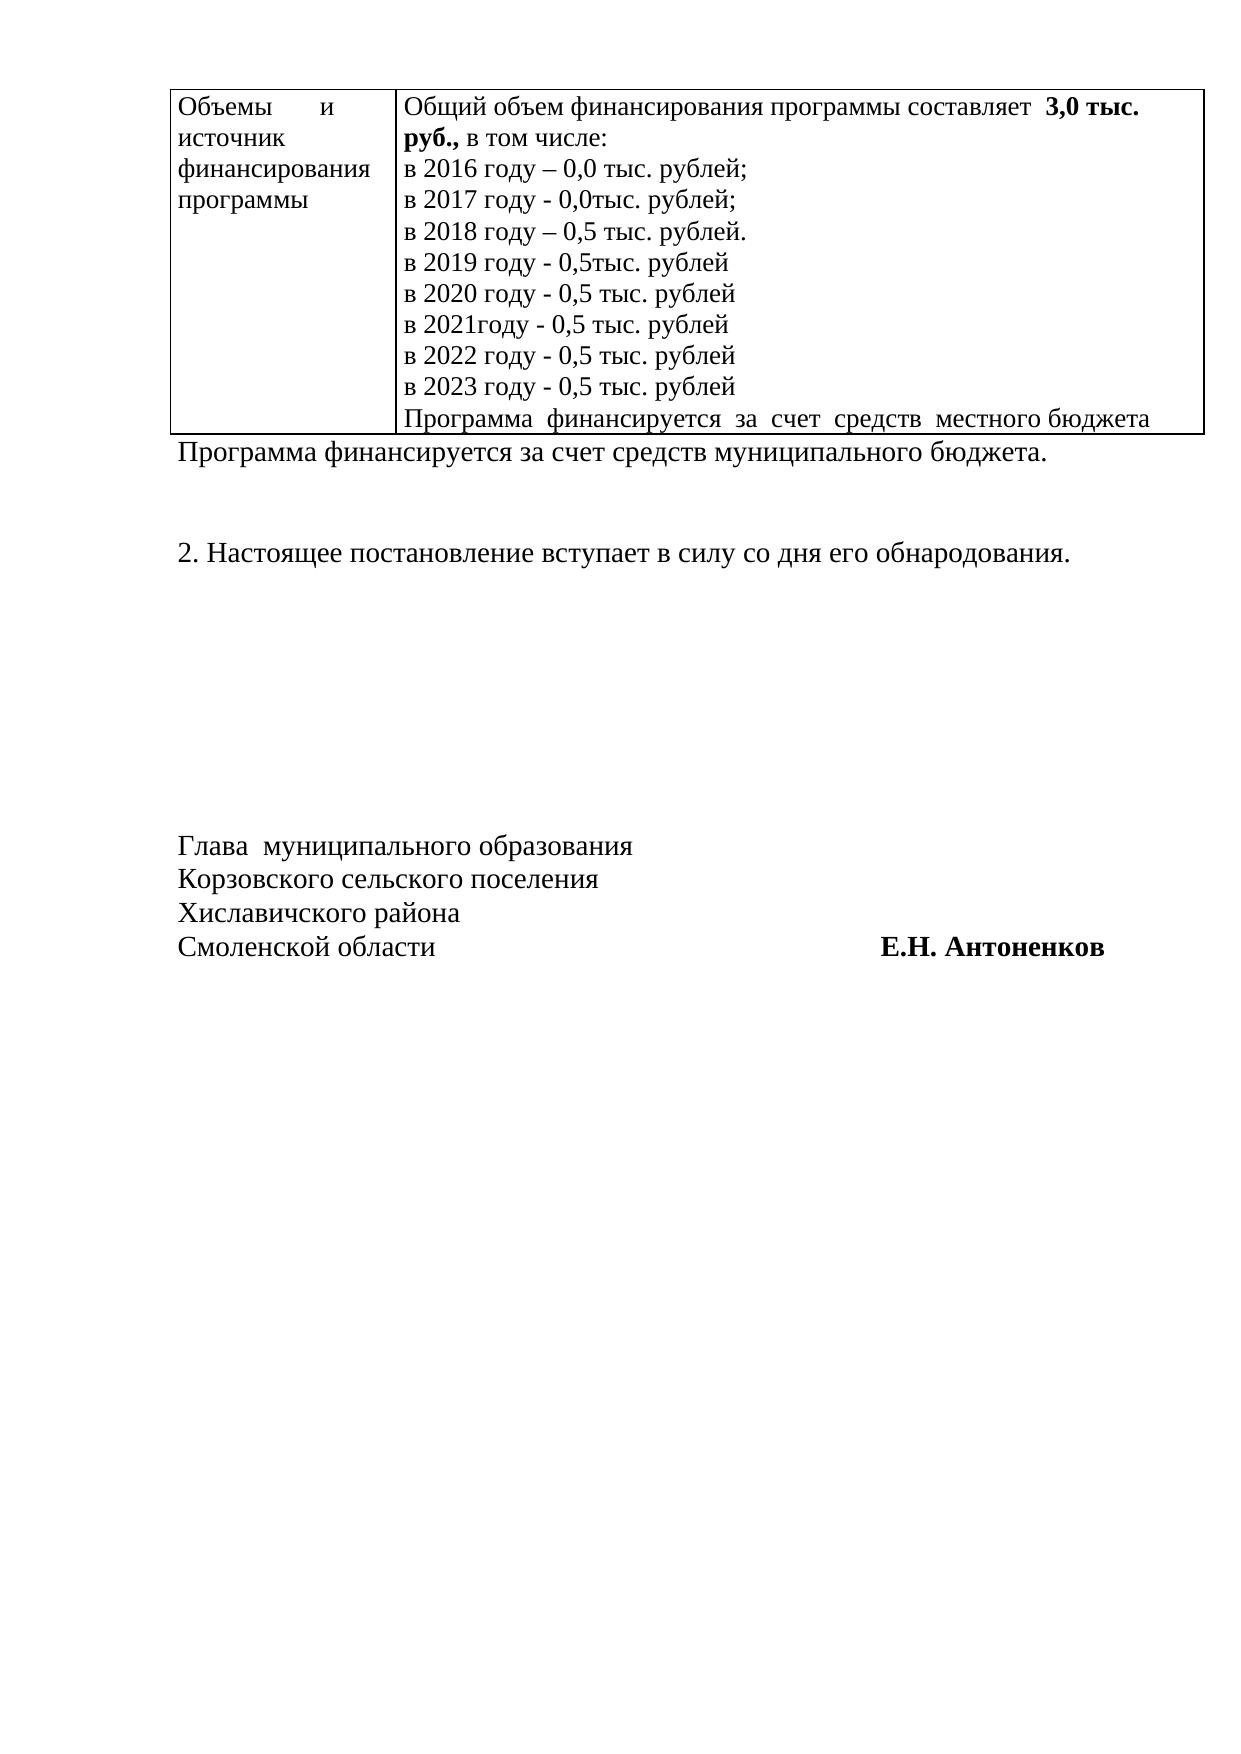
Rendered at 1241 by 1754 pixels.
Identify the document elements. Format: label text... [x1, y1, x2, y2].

table_header Объемы и источник финансирования программы [171, 90, 395, 433]
text 2. Настоящее постановление вступает в силу со дня его обнародования. [177, 535, 1152, 568]
text Смоленской области Е.Н. Антоненков [177, 929, 1152, 962]
text Корзовского сельского поселения [177, 862, 1152, 895]
text Хиславичского района [177, 895, 1152, 929]
text Программа финансируется за счет средств муниципального бюджета. [177, 435, 1152, 468]
table_header Общий объем финансирования программы составляет 3,0 тыс. руб., в том числе: в 2016 году – 0,0 тыс. рублей; в 2017 году - 0,0тыс. рублей; в 2018 году – 0,5 тыс. рублей. в 2019 году - 0,5тыс. рублей в 2020 году - 0,5 тыс. рублей в 2021году - 0,5 тыс. рублей в 2022 году - 0,5 тыс. рублей в 2023 году - 0,5 тыс. рублей Программа финансируется за счет средств местного бюджета [397, 90, 1203, 433]
text Глава муниципального образования [177, 828, 1152, 862]
